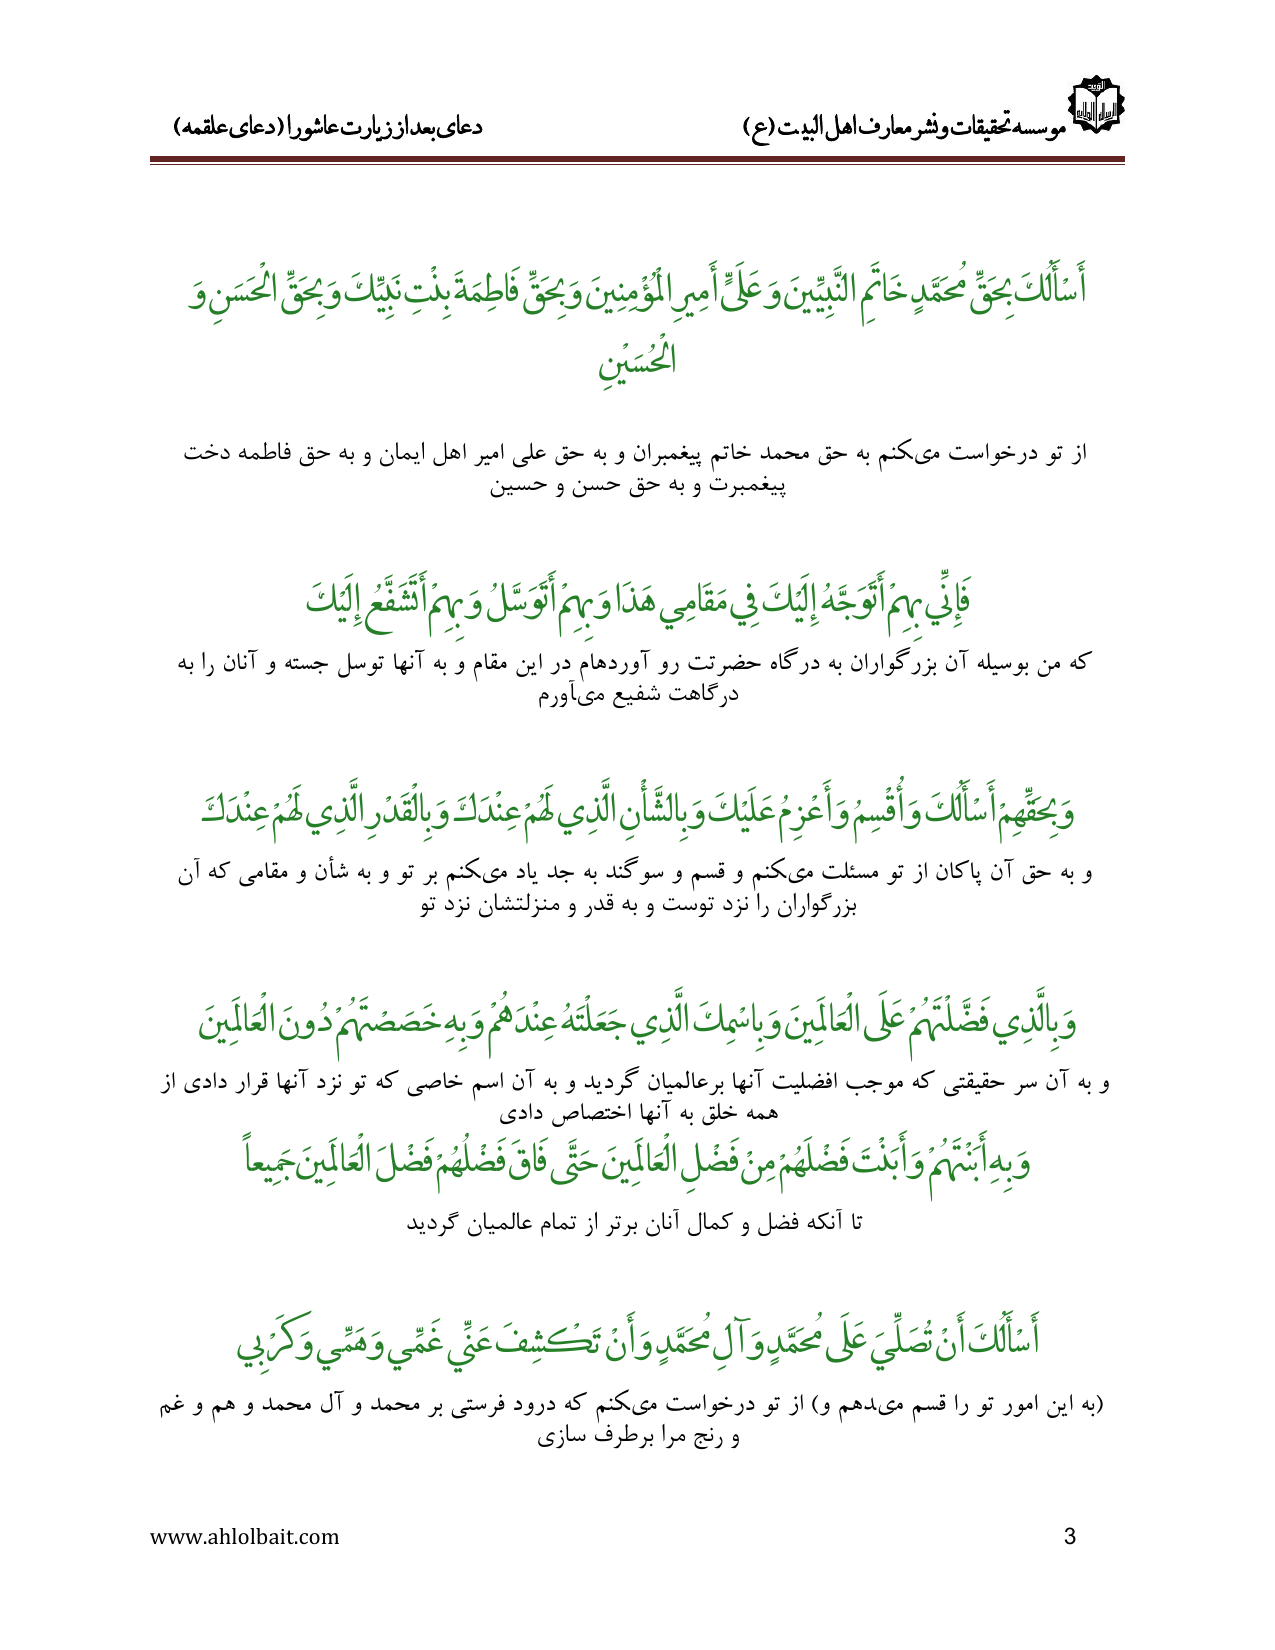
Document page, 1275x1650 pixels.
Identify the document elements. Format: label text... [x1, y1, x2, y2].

text وَ بِهِ أَبَنْتَهُمْ وَ أَبَنْتَ فَضْلَهُمْ مِنْ فَضْلِ الْعَالَمِينَ حَتَّى فَاقَ فَضْلُهُمْ فَضْلَ الْعَالَمِينَ جَمِيعاً [150, 1132, 1125, 1202]
text أَسْأَلُكَ بِحَقِّ مُحَمَّدٍ خَاتَمِ النَّبِيِّينَ وَ عَلَيٍّ أَمِيرِ الْمُؤْمِنِينَ وَ بِحَقِّ فَاطِمَةَ بِنْتِ نَبِيِّكَ وَ بِحَقِّ الْحَسَنِ وَ الْحُسَيْنِ‏ [150, 191, 1125, 403]
text فَإِنِّي بِهِمْ أَتَوَجَّهُ إِلَيْكَ فِي مَقَامِي هَذَا وَ بِهِمْ أَتَوَسَّلُ وَ بِهِمْ أَتَشَفَّعُ إِلَيْكَ‏ [150, 500, 1125, 642]
text تا آنكه فضل و كمال آنان برتر از تمام عالميان گرديد [150, 1202, 1125, 1242]
text و به آن سر حقيقتى كه موجب افضليت آنها برعالميان گرديد و به آن اسم خاصى كه تو نزد آنها قرار دادى از همه خلق به آنها اختصاص دادى [150, 1061, 1125, 1132]
text و به حق آن پاكان از تو مسئلت مى‏كنم و قسم و سوگند به جد ياد مى‏كنم بر تو و به شأن و مقامى كه آن بزرگواران را نزد توست و به قدر و منزلتشان نزد تو [150, 852, 1125, 920]
text أَسْأَلُكَ أَنْ تُصَلِّيَ عَلَى مُحَمَّدٍ وَ آلِ مُحَمَّدٍ وَ أَنْ تَكْشِفَ عَنِّي غَمِّي وَ هَمِّي وَ كَرْبِي‏ [150, 1242, 1125, 1383]
text وَ بِالَّذِي فَضَّلْتَهُمْ عَلَى الْعَالَمِينَ وَ بِاسْمِكَ الَّذِي جَعَلْتَهُ عِنْدَهُمْ وَ بِهِ خَصَصْتَهُمْ دُونَ الْعَالَمِينَ‏ [150, 920, 1125, 1061]
text (به اين امور تو را قسم مى‏دهم و) از تو درخواست مى‏كنم كه درود فرستى بر محمد و آل محمد و هم و غم و رنج مرا برطرف سازى [150, 1383, 1125, 1451]
text از تو درخواست مى‏كنم به حق محمد خاتم پيغمبران و به حق على امير اهل ايمان و به حق فاطمه دخت پيغمبرت و به حق حسن و حسين [150, 403, 1125, 500]
picture [1067, 75, 1125, 134]
text وَ بِحَقِّهِمْ أَسْأَلُكَ وَ أُقْسِمُ وَ أَعْزِمُ عَلَيْكَ وَ بِالشَّأْنِ الَّذِي لَهُمْ عِنْدَكَ وَ بِالْقَدْرِ الَّذِي لَهُمْ عِنْدَكَ‏ [150, 710, 1125, 852]
text كه من بوسيله آن بزرگواران به درگاه حضرتت رو آورده‏ام در اين مقام و به آنها توسل جسته و آنان را به درگاهت شفيع مى‏آورم [150, 642, 1125, 710]
